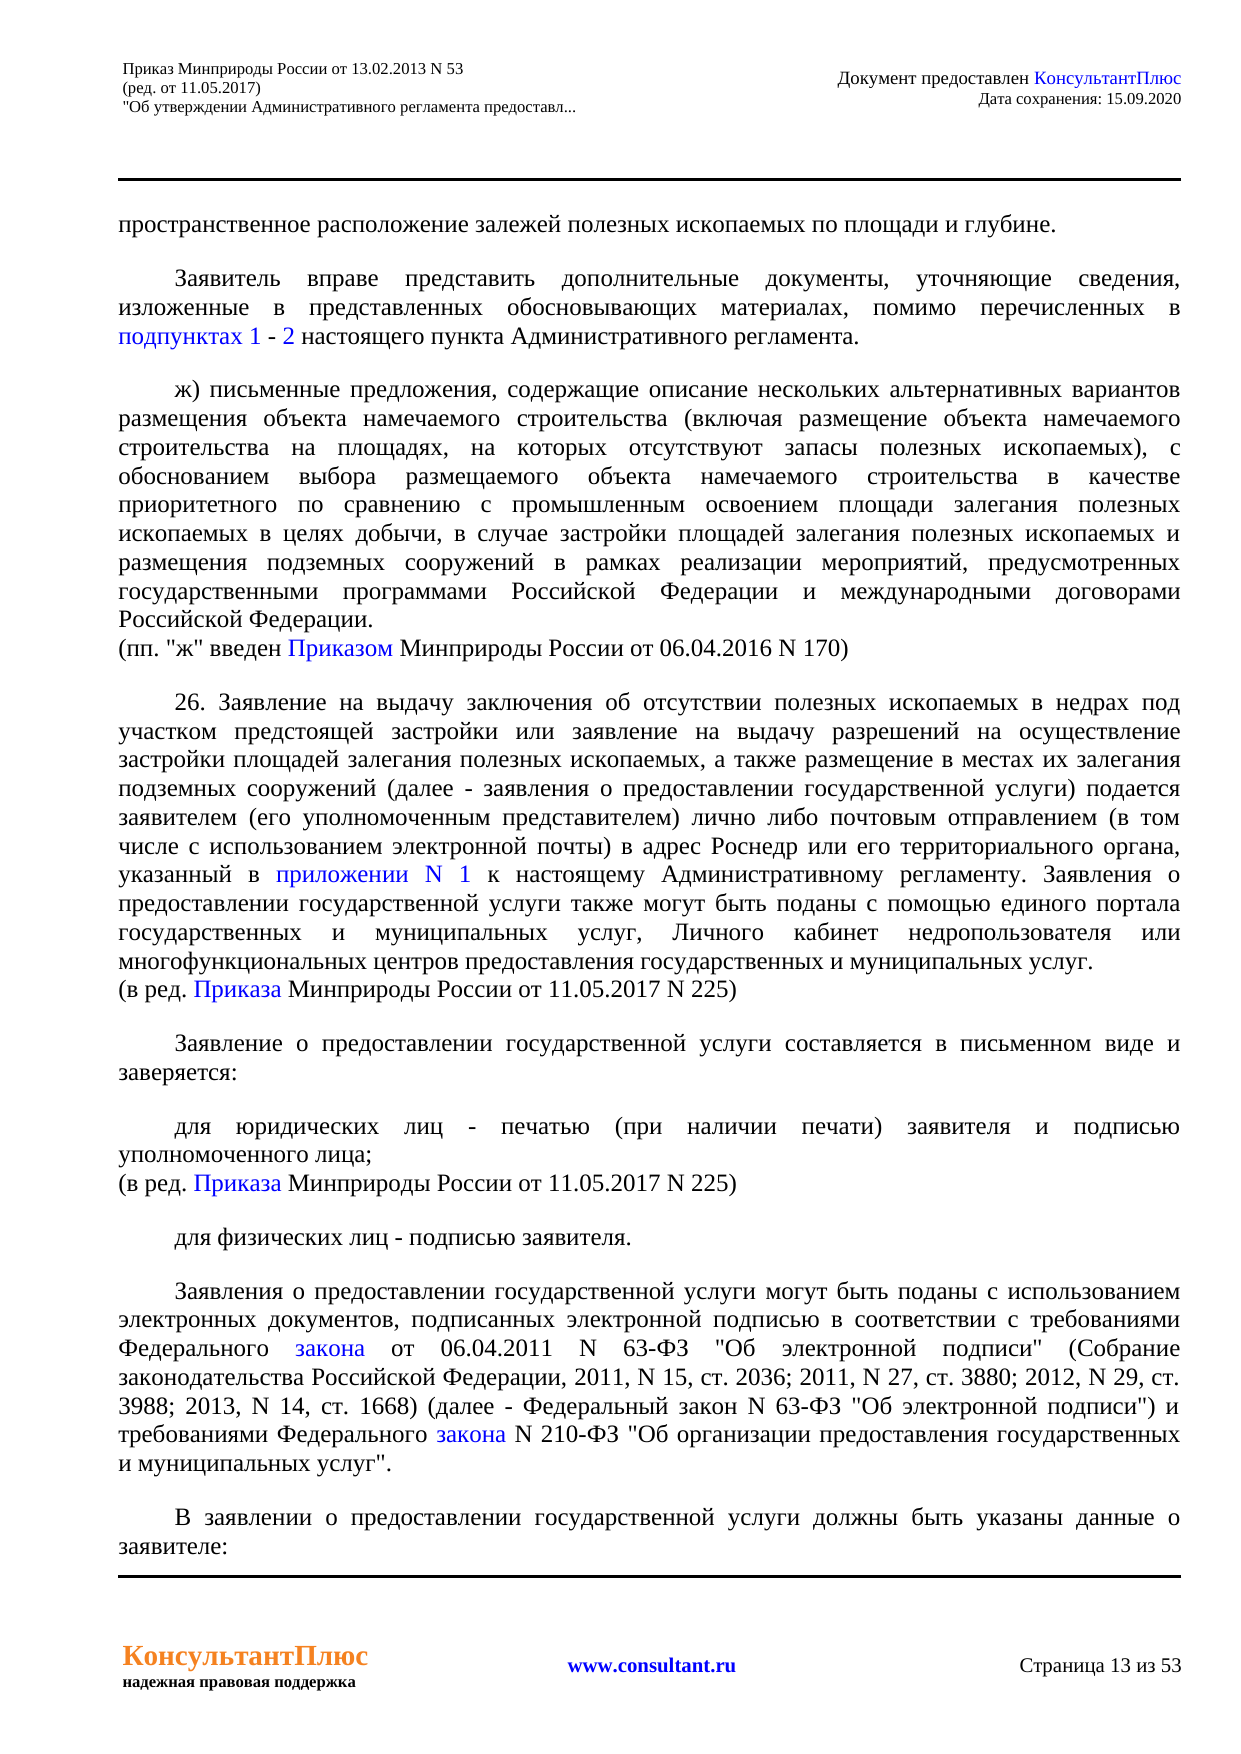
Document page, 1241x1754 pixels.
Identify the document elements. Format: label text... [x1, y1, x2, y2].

text Заявитель вправе представить дополнительные документы, уточняющие сведения, изложенные в представленных обосновывающих материалах, помимо перечисленных в подпунктах 1 - 2 настоящего пункта Административного регламента. [118, 263, 1181, 349]
text ж) письменные предложения, содержащие описание нескольких альтернативных вариантов размещения объекта намечаемого строительства (включая размещение объекта намечаемого строительства на площадях, на которых отсутствуют запасы полезных ископаемых), с обоснованием выбора размещаемого объекта намечаемого строительства в качестве приоритетного по сравнению с промышленным освоением площади залегания полезных ископаемых в целях добычи, в случае застройки площадей залегания полезных ископаемых и размещения подземных сооружений в рамках реализации мероприятий, предусмотренных государственными программами Российской Федерации и международными договорами Российской Федерации. [118, 374, 1181, 633]
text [118, 209, 1181, 238]
text Заявления о предоставлении государственной услуги могут быть поданы с использованием электронных документов, подписанных электронной подписью в соответствии с требованиями Федерального закона от 06.04.2011 N 63-ФЗ "Об электронной подписи" (Собрание законодательства Российской Федерации, 2011, N 15, ст. 2036; 2011, N 27, ст. 3880; 2012, N 29, ст. 3988; 2013, N 14, ст. 1668) (далее - Федеральный закон N 63-ФЗ "Об электронной подписи") и требованиями Федерального закона N 210-ФЗ "Об организации предоставления государственных и муниципальных услуг". [118, 1276, 1181, 1477]
text (в ред. Приказа Минприроды России от 11.05.2017 N 225) [118, 1168, 1181, 1197]
text (в ред. Приказа Минприроды России от 11.05.2017 N 225) [118, 974, 1181, 1003]
text Заявление о предоставлении государственной услуги составляется в письменном виде и заверяется: [118, 1028, 1181, 1086]
text В заявлении о предоставлении государственной услуги должны быть указаны данные о заявителе: [118, 1502, 1181, 1559]
text для физических лиц - подписью заявителя. [118, 1222, 1181, 1251]
text для юридических лиц - печатью (при наличии печати) заявителя и подписью уполномоченного лица; [118, 1111, 1181, 1168]
text (пп. "ж" введен Приказом Минприроды России от 06.04.2016 N 170) [118, 633, 1181, 662]
text 26. Заявление на выдачу заключения об отсутствии полезных ископаемых в недрах под участком предстоящей застройки или заявление на выдачу разрешений на осуществление застройки площадей залегания полезных ископаемых, а также размещение в местах их залегания подземных сооружений (далее - заявления о предоставлении государственной услуги) подается заявителем (его уполномоченным представителем) лично либо почтовым отправлением (в том числе с использованием электронной почты) в адрес Роснедр или его территориального органа, указанный в приложении N 1 к настоящему Административному регламенту. Заявления о предоставлении государственной услуги также могут быть поданы с помощью единого портала государственных и муниципальных услуг, Личного кабинет недропользователя или многофункциональных центров предоставления государственных и муниципальных услуг. [118, 687, 1181, 974]
